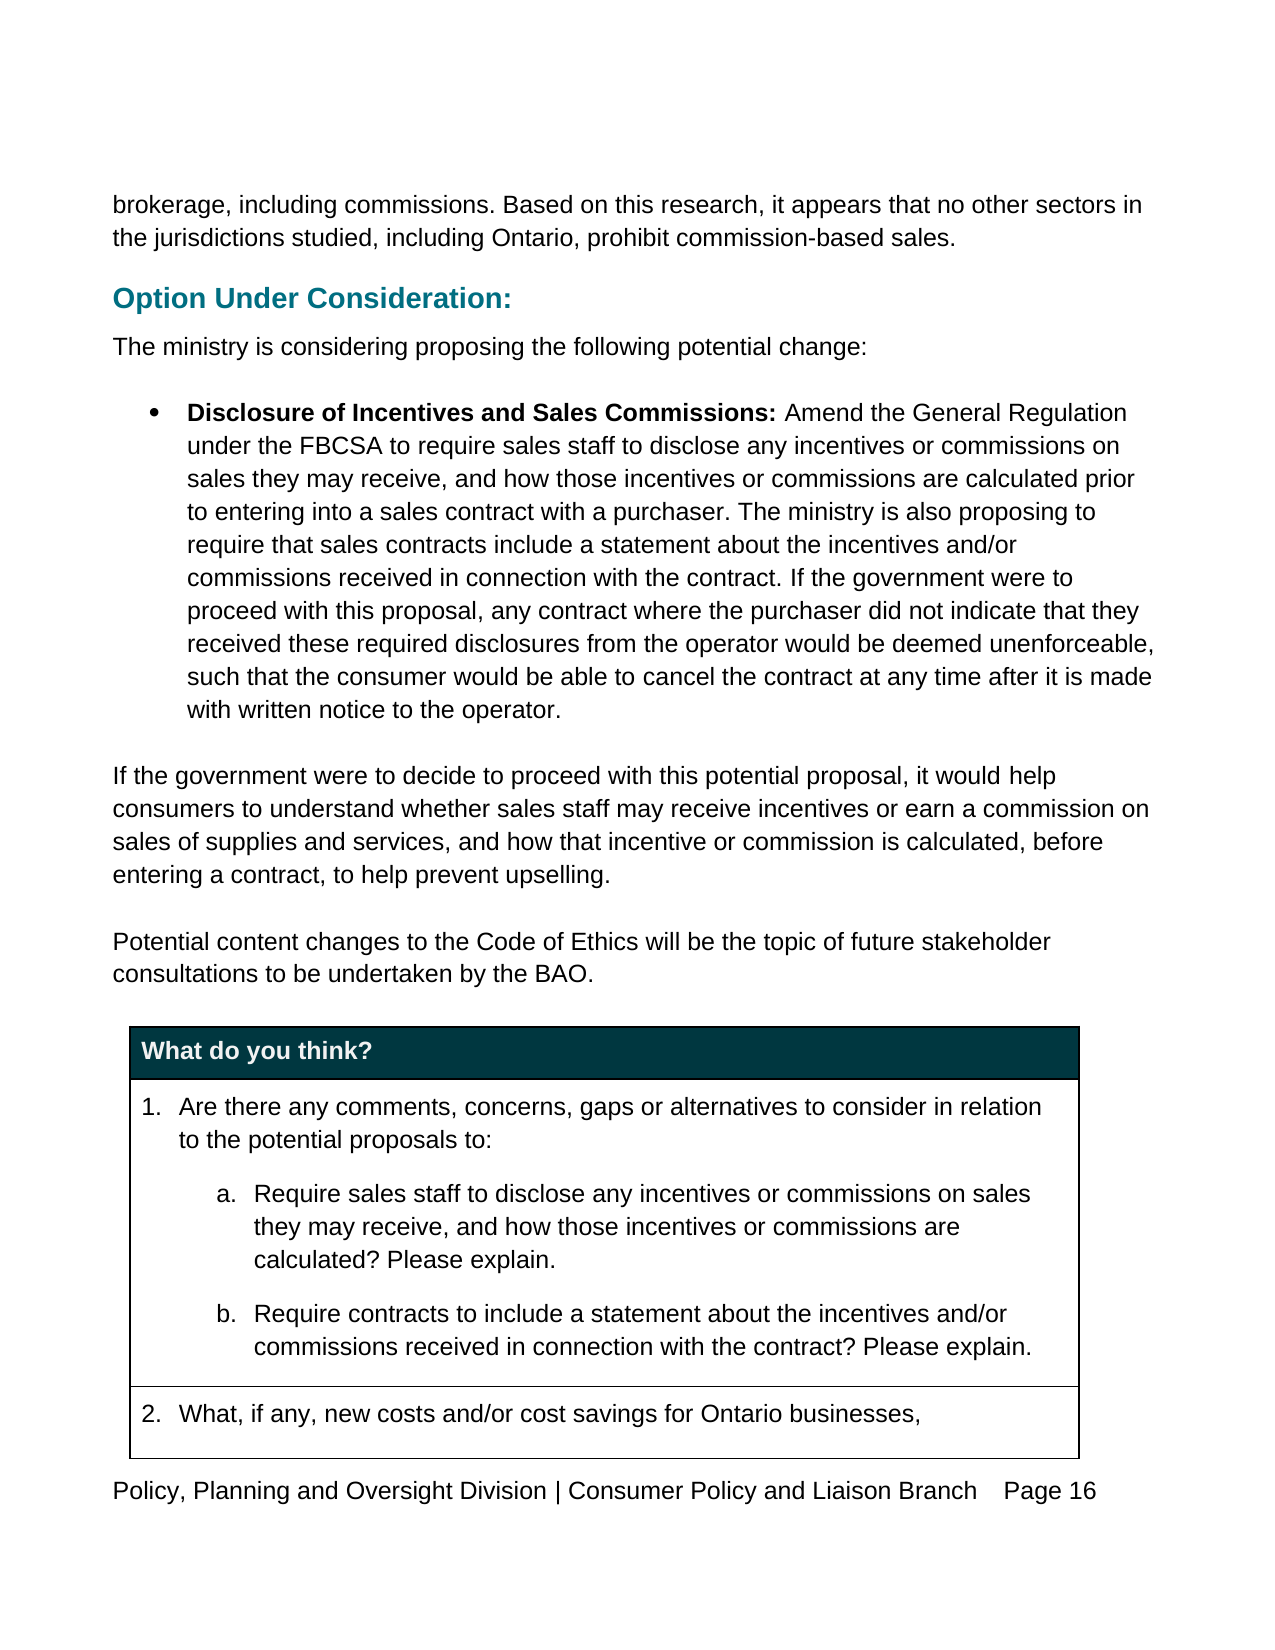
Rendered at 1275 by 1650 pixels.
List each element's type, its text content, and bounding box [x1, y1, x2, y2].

table_cell Are there any comments, concerns, gaps or alternatives to consider in relation to the potential proposals to: Require sales staff to disclose any incentives or commissions on sales they may receive, and how those incentives or commissions are calculated? Please explain. Require contracts to include a statement about the incentives and/or commissions received in connection with the contract? Please explain. [131, 1080, 1078, 1386]
text Potential content changes to the Code of Ethics will be the topic of future stakeholder consultations to be undertaken by the BAO. [112, 926, 1162, 988]
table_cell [131, 1387, 1078, 1458]
list Disclosure of Incentives and Sales Commissions: Amend the General Regulation under the FBCSA to require sales staff to disclose any incentives or commissions on sales they may receive, and how those incentives or commissions are calculated prior to entering into a sales contract with a purchaser. The ministry is also proposing to require that sales contracts include a statement about the incentives and/or commissions received in connection with the contract. If the government were to proceed with this proposal, any contract where the purchaser did not indicate that they received these required disclosures from the operator would be deemed unenforceable, such that the consumer would be able to cancel the contract at any time after it is made with written notice to the operator. [150, 398, 1162, 724]
text The ministry is considering proposing the following potential change: [112, 332, 1162, 361]
text If the government were to decide to proceed with this potential proposal, it would help consumers to understand whether sales staff may receive incentives or earn a commission on sales of supplies and services, and how that incentive or commission is calculated, before entering a contract, to help prevent upselling. [112, 761, 1162, 889]
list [112, 190, 1162, 252]
subtitle Option Under Consideration: [112, 281, 1162, 314]
table_header What do you think? [131, 1028, 1078, 1078]
